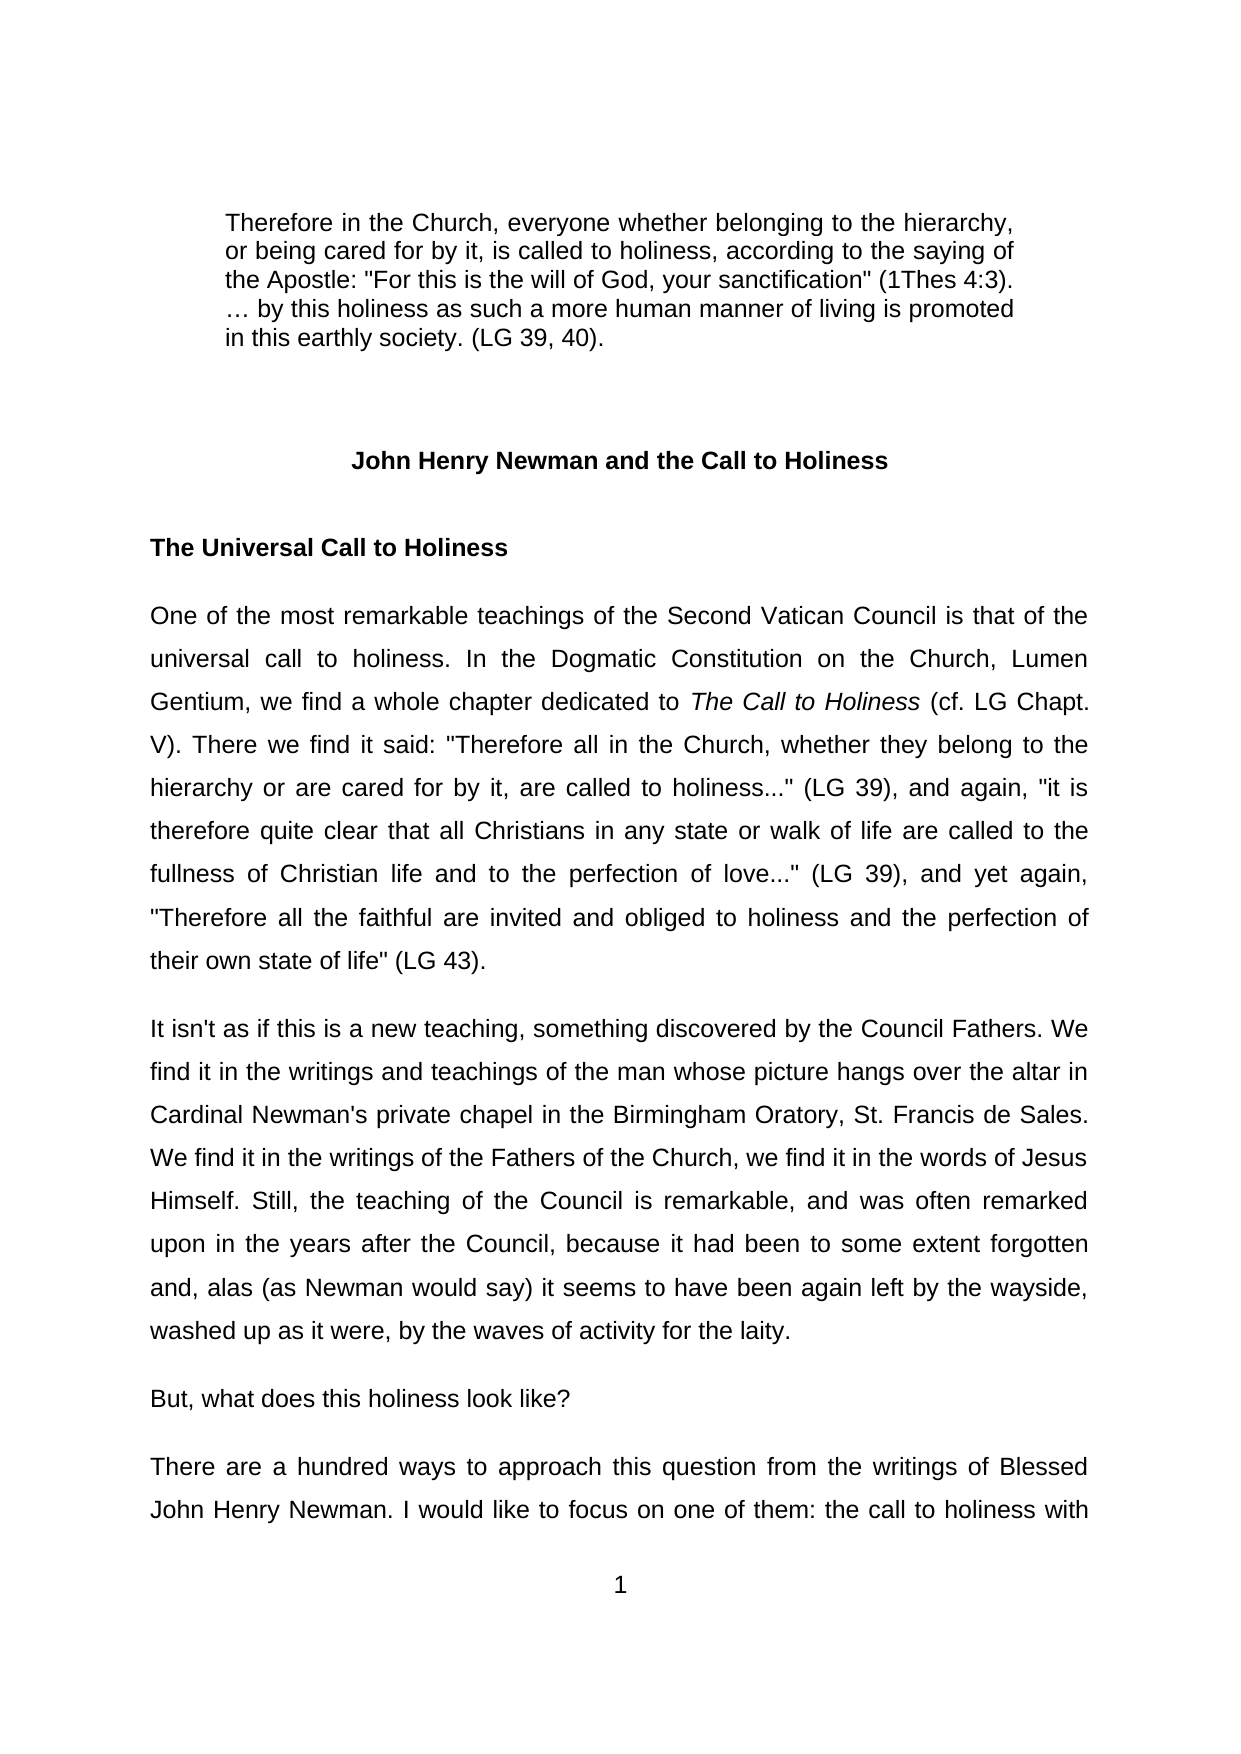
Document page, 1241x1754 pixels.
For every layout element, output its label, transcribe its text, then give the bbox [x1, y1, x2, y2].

subtitle The Universal Call to Holiness [150, 532, 1090, 561]
text Therefore in the Church, everyone whether belonging to the hierarchy, or being cared for by it, is called to holiness, according to the saying of the Apostle: "For this is the will of God, your sanctification" (1Thes 4:3). … by this holiness as such a more human manner of living is promoted in this earthly society. (LG 39, 40). [225, 294, 1015, 351]
text John Henry Newman and the Call to Holiness [150, 446, 1090, 475]
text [150, 1452, 1090, 1524]
text It isn't as if this is a new teaching, something discovered by the Council Fathers. We find it in the writings and teachings of the man whose picture hangs over the altar in Cardinal Newman's private chapel in the Birmingham Oratory, St. Francis de Sales. We find it in the writings of the Fathers of the Church, we find it in the words of Jesus Himself. Still, the teaching of the Council is remarkable, and was often remarked upon in the years after the Council, because it had been to some extent forgotten and, alas (as Newman would say) it seems to have been again left by the wayside, washed up as it were, by the waves of activity for the laity. [150, 1014, 1090, 1344]
text One of the most remarkable teachings of the Second Vatican Council is that of the universal call to holiness. In the Dogmatic Constitution on the Church, Lumen Gentium, we find a whole chapter dedicated to The Call to Holiness (cf. LG Chapt. V). There we find it said: "Therefore all in the Church, whether they belong to the hierarchy or are cared for by it, are called to holiness..." (LG 39), and again, "it is therefore quite clear that all Christians in any state or walk of life are called to the fullness of Christian life and to the perfection of love..." (LG 39), and yet again, "Therefore all the faithful are invited and obliged to holiness and the perfection of their own state of life" (LG 43). [150, 601, 1090, 974]
text But, what does this holiness look like? [150, 1384, 1090, 1412]
